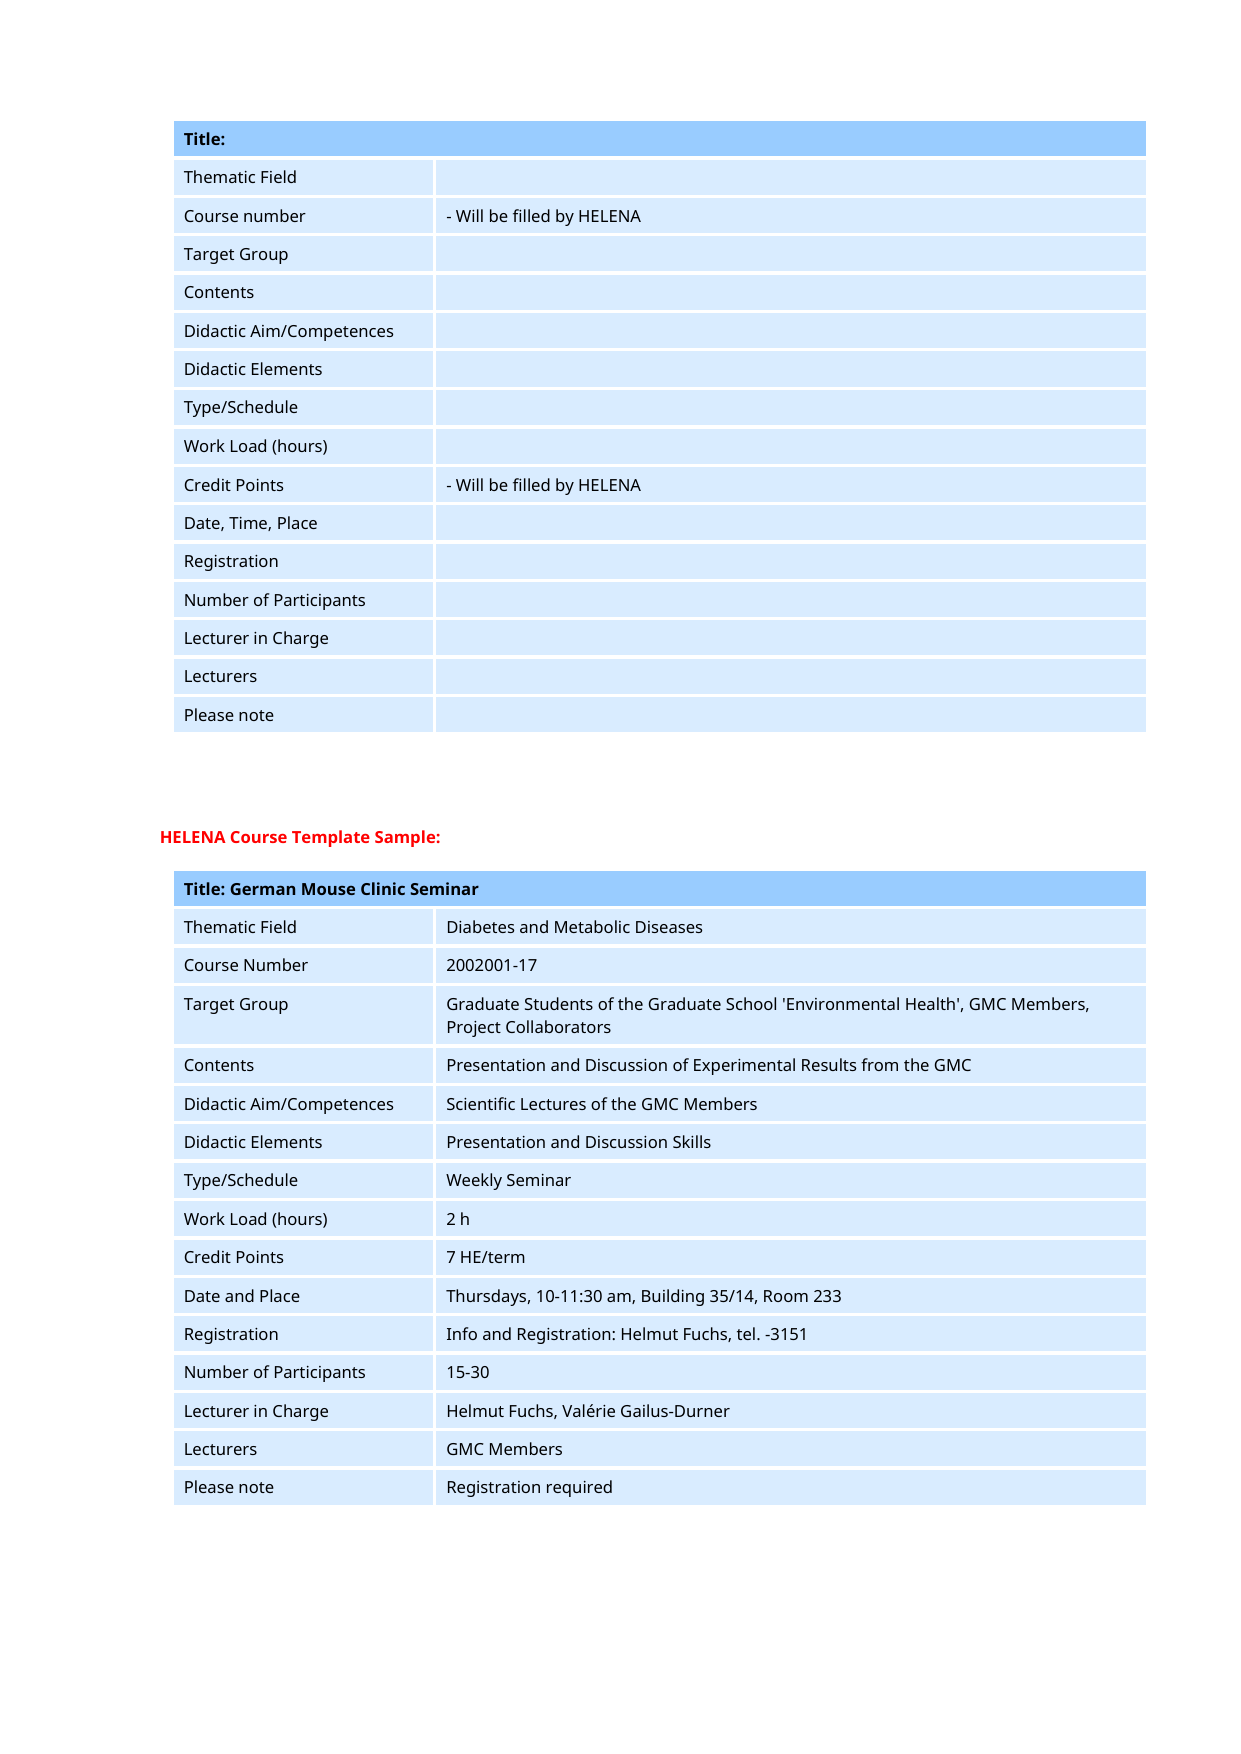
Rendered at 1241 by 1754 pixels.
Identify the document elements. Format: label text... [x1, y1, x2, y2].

table_cell Date and Place [174, 1278, 433, 1313]
table_cell Contents [174, 275, 433, 310]
table_cell 7 HE/term [436, 1240, 1146, 1275]
table_cell 2 h [436, 1201, 1146, 1236]
table_cell Lecturers [174, 1431, 433, 1466]
table_cell Number of Participants [174, 1355, 433, 1390]
table_cell Lecturer in Charge [174, 620, 433, 655]
table_cell Work Load (hours) [174, 1201, 433, 1236]
table_cell Registration [174, 544, 433, 579]
table_cell Thematic Field [174, 909, 433, 944]
table_cell Number of Participants [174, 582, 433, 617]
table_cell Thematic Field [174, 160, 433, 195]
table_cell Scientific Lectures of the GMC Members [436, 1086, 1146, 1121]
table_cell - Will be filled by HELENA [436, 467, 1146, 502]
table_cell Course number [174, 198, 433, 233]
table_cell Helmut Fuchs, Valérie Gailus-Durner [436, 1393, 1146, 1428]
table_cell Date, Time, Place [174, 505, 433, 540]
table_cell [436, 544, 1146, 579]
table_cell Lecturers [174, 659, 433, 694]
table_cell Didactic Elements [174, 1124, 433, 1159]
table_cell [436, 620, 1146, 655]
table_cell Didactic Aim/Competences [174, 1086, 433, 1121]
table_cell Contents [174, 1048, 433, 1083]
table_cell Diabetes and Metabolic Diseases [436, 909, 1146, 944]
table_cell - Will be filled by HELENA [436, 198, 1146, 233]
table_cell [436, 390, 1146, 425]
table_cell Info and Registration: Helmut Fuchs, tel. -3151 [436, 1316, 1146, 1351]
table_cell Registration required [436, 1470, 1146, 1505]
table_cell [436, 275, 1146, 310]
table_cell 2002001-17 [436, 948, 1146, 983]
table_cell Credit Points [174, 467, 433, 502]
table_cell Course Number [174, 948, 433, 983]
table_cell Please note [174, 1470, 433, 1505]
table_cell Thursdays, 10-11:30 am, Building 35/14, Room 233 [436, 1278, 1146, 1313]
table_cell [436, 582, 1146, 617]
table_header Title: [174, 121, 1146, 156]
table_cell Presentation and Discussion Skills [436, 1124, 1146, 1159]
table_cell Registration [174, 1316, 433, 1351]
table_cell Graduate Students of the Graduate School 'Environmental Health', GMC Members, Project Collaborators [436, 986, 1146, 1044]
table_cell GMC Members [436, 1431, 1146, 1466]
table_cell [436, 429, 1146, 464]
table_cell Didactic Elements [174, 351, 433, 387]
table_header Title: German Mouse Clinic Seminar [174, 871, 1146, 906]
table_cell Please note [174, 697, 433, 732]
table_cell Work Load (hours) [174, 429, 433, 464]
table_cell Didactic Aim/Competences [174, 313, 433, 348]
table_cell 15-30 [436, 1355, 1146, 1390]
table_cell [436, 236, 1146, 271]
table_cell [436, 697, 1146, 732]
table_cell Type/Schedule [174, 1163, 433, 1198]
table_cell [436, 505, 1146, 540]
table_cell [436, 160, 1146, 195]
table_cell Credit Points [174, 1240, 433, 1275]
table_cell Type/Schedule [174, 390, 433, 425]
table_cell Lecturer in Charge [174, 1393, 433, 1428]
table_cell [436, 313, 1146, 348]
text HELENA Course Template Sample: [159, 826, 1122, 849]
table_cell Target Group [174, 986, 433, 1044]
table_cell [436, 351, 1146, 387]
table_cell [436, 659, 1146, 694]
table_cell Weekly Seminar [436, 1163, 1146, 1198]
table_cell Target Group [174, 236, 433, 271]
table_cell Presentation and Discussion of Experimental Results from the GMC [436, 1048, 1146, 1083]
